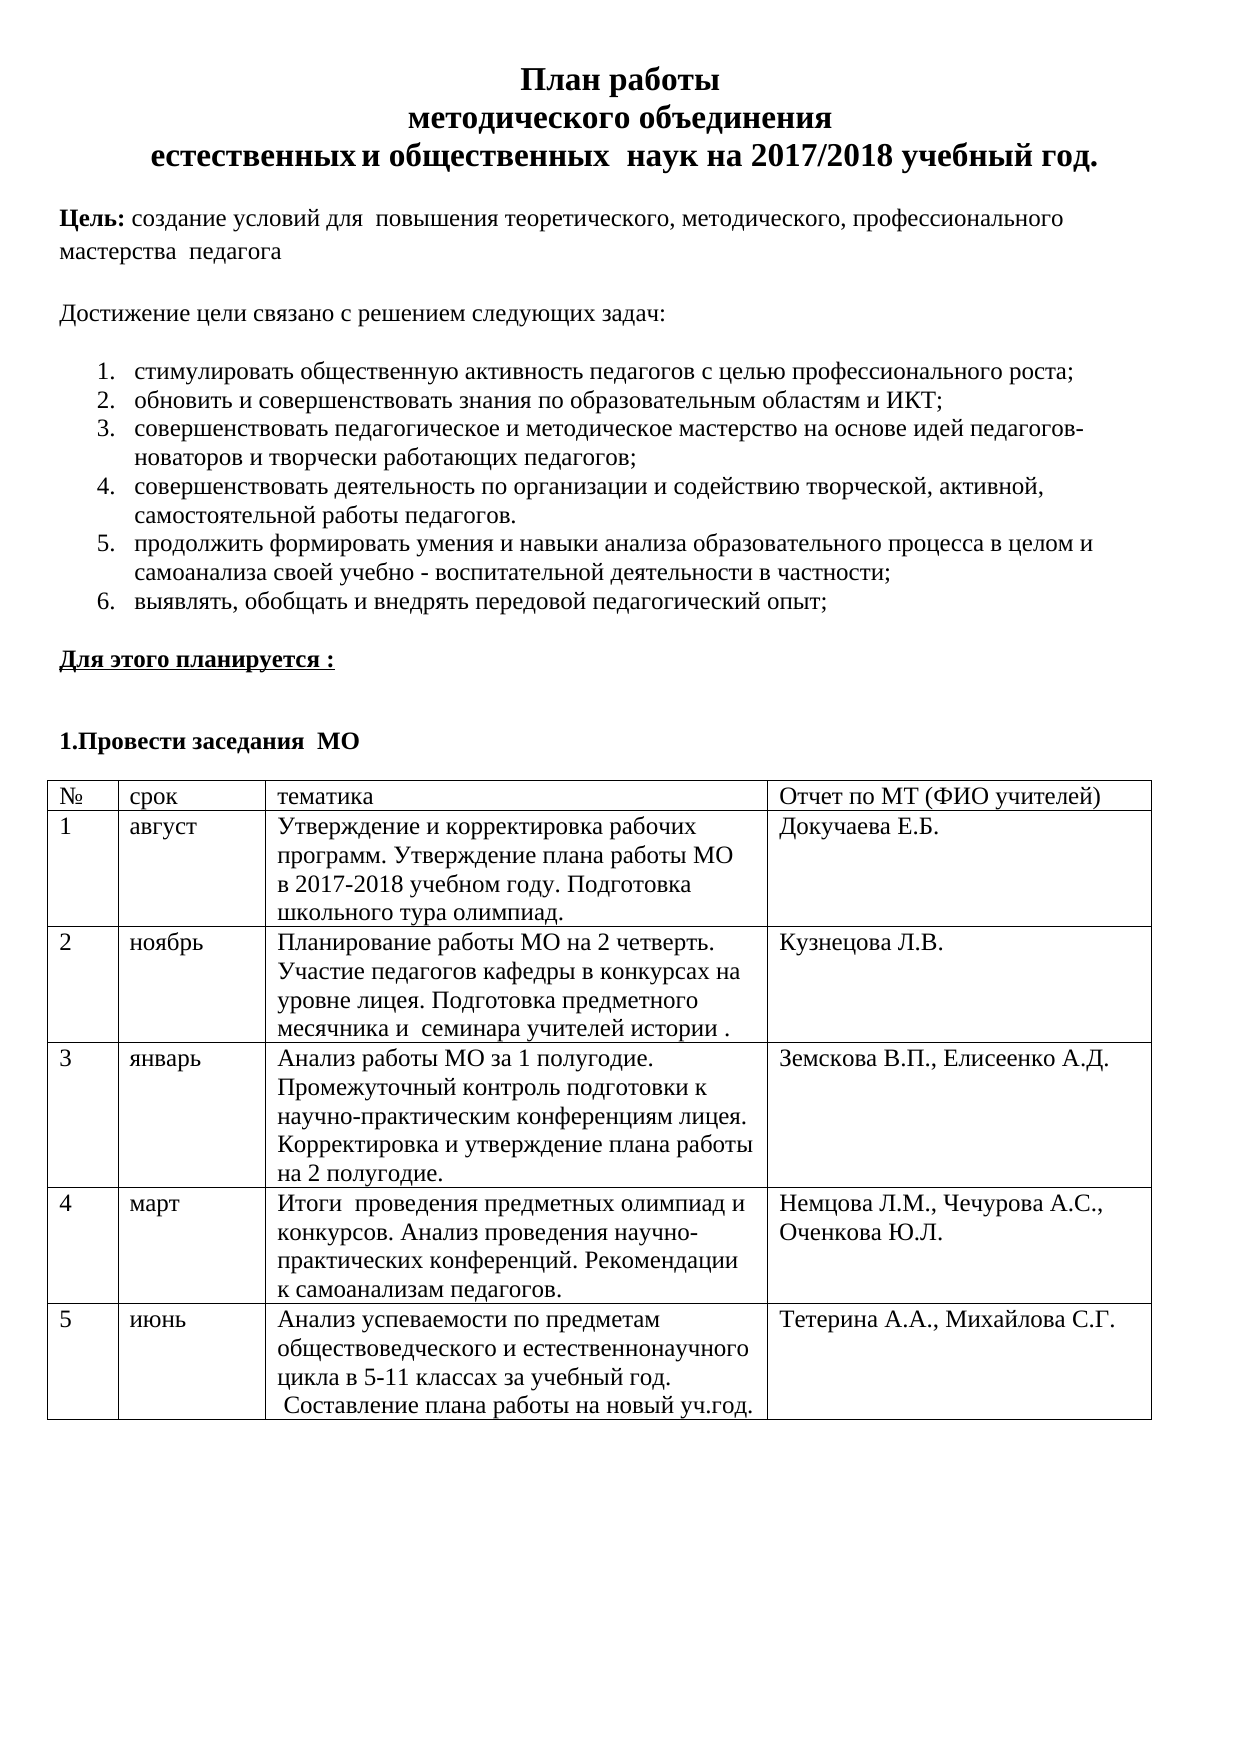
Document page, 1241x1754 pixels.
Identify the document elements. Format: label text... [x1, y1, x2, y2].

table_header тематика [266, 781, 767, 810]
list совершенствовать деятельность по организации и содействию творческой, активной, самостоятельной работы педагогов. [97, 471, 1181, 528]
text Достижение цели связано с решением следующих задач: [59, 298, 1181, 327]
list стимулировать общественную активность педагогов с целью профессионального роста; [97, 356, 1181, 385]
table_header № [48, 781, 118, 810]
table_cell Анализ работы МО за 1 полугодие. Промежуточный контроль подготовки к научно-практическим конференциям лицея. Корректировка и утверждение плана работы на 2 полугодие. [266, 1043, 767, 1187]
table_cell Тетерина А.А., Михайлова С.Г. [768, 1304, 1151, 1419]
table_cell Анализ успеваемости по предметам обществоведческого и естественнонаучного цикла в 5-11 классах за учебный год. Составление плана работы на новый уч.год. [266, 1304, 767, 1419]
list продолжить формировать умения и навыки анализа образовательного процесса в целом и самоанализа своей учебно - воспитательной деятельности в частности; [97, 528, 1181, 586]
table_cell 5 [48, 1304, 118, 1419]
table_cell Докучаева Е.Б. [768, 811, 1151, 926]
table_cell Итоги проведения предметных олимпиад и конкурсов. Анализ проведения научно-практических конференций. Рекомендации к самоанализам педагогов. [266, 1188, 767, 1303]
text методического объединения [59, 97, 1181, 136]
table_cell 2 [48, 927, 118, 1042]
table_cell ноябрь [119, 927, 265, 1042]
table_header Отчет по МТ (ФИО учителей) [768, 781, 1151, 810]
list обновить и совершенствовать знания по образовательным областям и ИКТ; [97, 385, 1181, 413]
list выявлять, обобщать и внедрять передовой педагогический опыт; [97, 586, 1181, 615]
table_cell 4 [48, 1188, 118, 1303]
table_cell 1 [48, 811, 118, 926]
text Цель: создание условий для повышения теоретического, методического, профессионального мастерства педагога [59, 203, 1181, 264]
table_cell март [119, 1188, 265, 1303]
table_cell Планирование работы МО на 2 четверть. Участие педагогов кафедры в конкурсах на уровне лицея. Подготовка предметного месячника и семинара учителей истории . [266, 927, 767, 1042]
text естественных и общественных наук на 2017/2018 учебный год. [59, 136, 1181, 174]
table_cell Земскова В.П., Елисеенко А.Д. [768, 1043, 1151, 1187]
text План работы [59, 59, 1181, 97]
table_cell июнь [119, 1304, 265, 1419]
table_cell Утверждение и корректировка рабочих программ. Утверждение плана работы МО в 2017-2018 учебном году. Подготовка школьного тура олимпиад. [266, 811, 767, 926]
table_cell Немцова Л.М., Чечурова А.С., Оченкова Ю.Л. [768, 1188, 1151, 1303]
table_cell 3 [48, 1043, 118, 1187]
text Для этого планируется : [59, 644, 1181, 673]
table_cell Кузнецова Л.В. [768, 927, 1151, 1042]
list совершенствовать педагогическое и методическое мастерство на основе идей педагогов-новаторов и творчески работающих педагогов; [97, 413, 1181, 471]
table_header срок [119, 781, 265, 810]
table_cell август [119, 811, 265, 926]
table_cell январь [119, 1043, 265, 1187]
text 1.Провести заседания МО [59, 726, 1181, 755]
